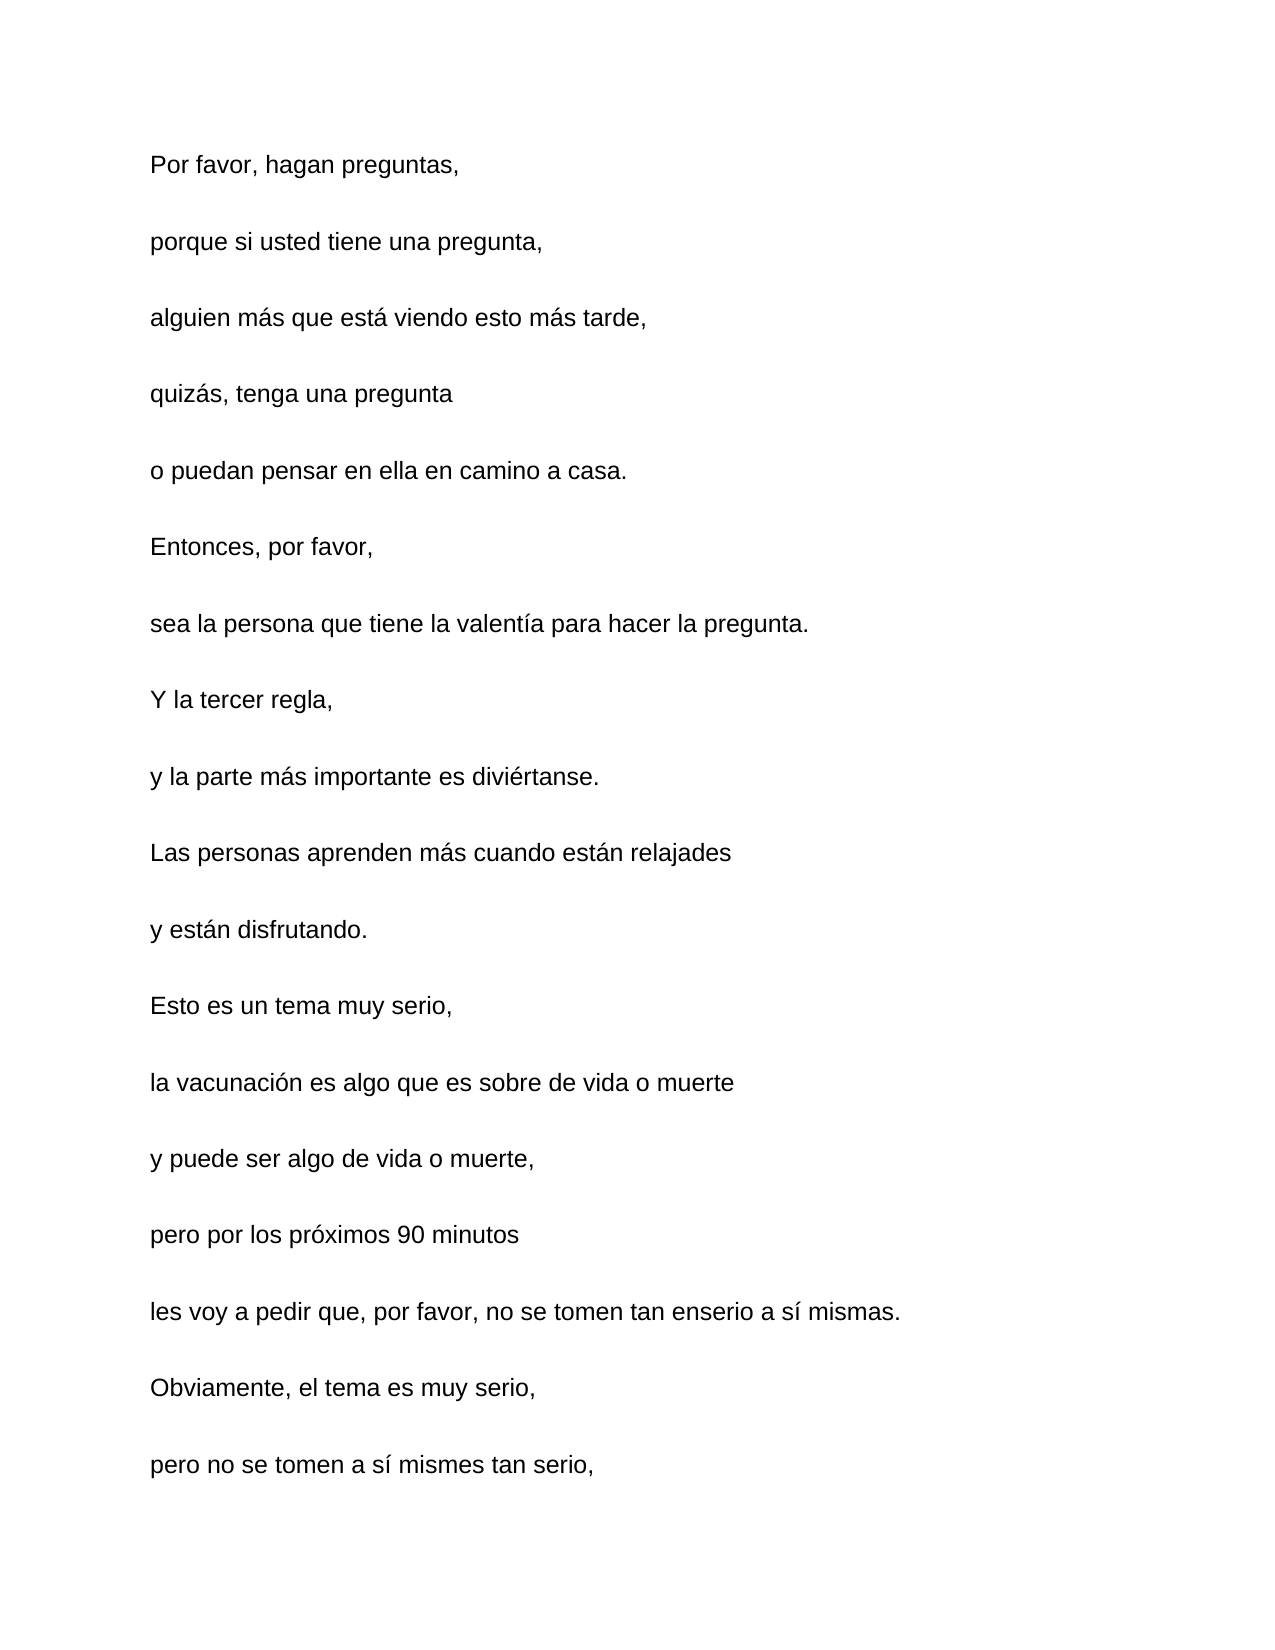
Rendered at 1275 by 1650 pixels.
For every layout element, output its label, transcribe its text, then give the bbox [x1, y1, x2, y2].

text y están disfrutando. [150, 914, 1125, 943]
text Entonces, por favor, [150, 532, 1125, 561]
text o puedan pensar en ella en camino a casa. [150, 456, 1125, 484]
text Obviamente, el tema es muy serio, [150, 1373, 1125, 1402]
text y la parte más importante es diviértanse. [150, 762, 1125, 790]
text la vacunación es algo que es sobre de vida o muerte [150, 1067, 1125, 1096]
text Esto es un tema muy serio, [150, 991, 1125, 1020]
text quizás, tenga una pregunta [150, 379, 1125, 408]
text les voy a pedir que, por favor, no se tomen tan enserio a sí mismas. [150, 1297, 1125, 1326]
text alguien más que está viendo esto más tarde, [150, 303, 1125, 332]
text pero no se tomen a sí mismes tan serio, [150, 1450, 1125, 1478]
text Por favor, hagan preguntas, [150, 150, 1125, 179]
text y puede ser algo de vida o muerte, [150, 1144, 1125, 1173]
text Las personas aprenden más cuando están relajades [150, 838, 1125, 867]
text porque si usted tiene una pregunta, [150, 226, 1125, 255]
text sea la persona que tiene la valentía para hacer la pregunta. [150, 609, 1125, 637]
text Y la tercer regla, [150, 685, 1125, 714]
text pero por los próximos 90 minutos [150, 1220, 1125, 1249]
